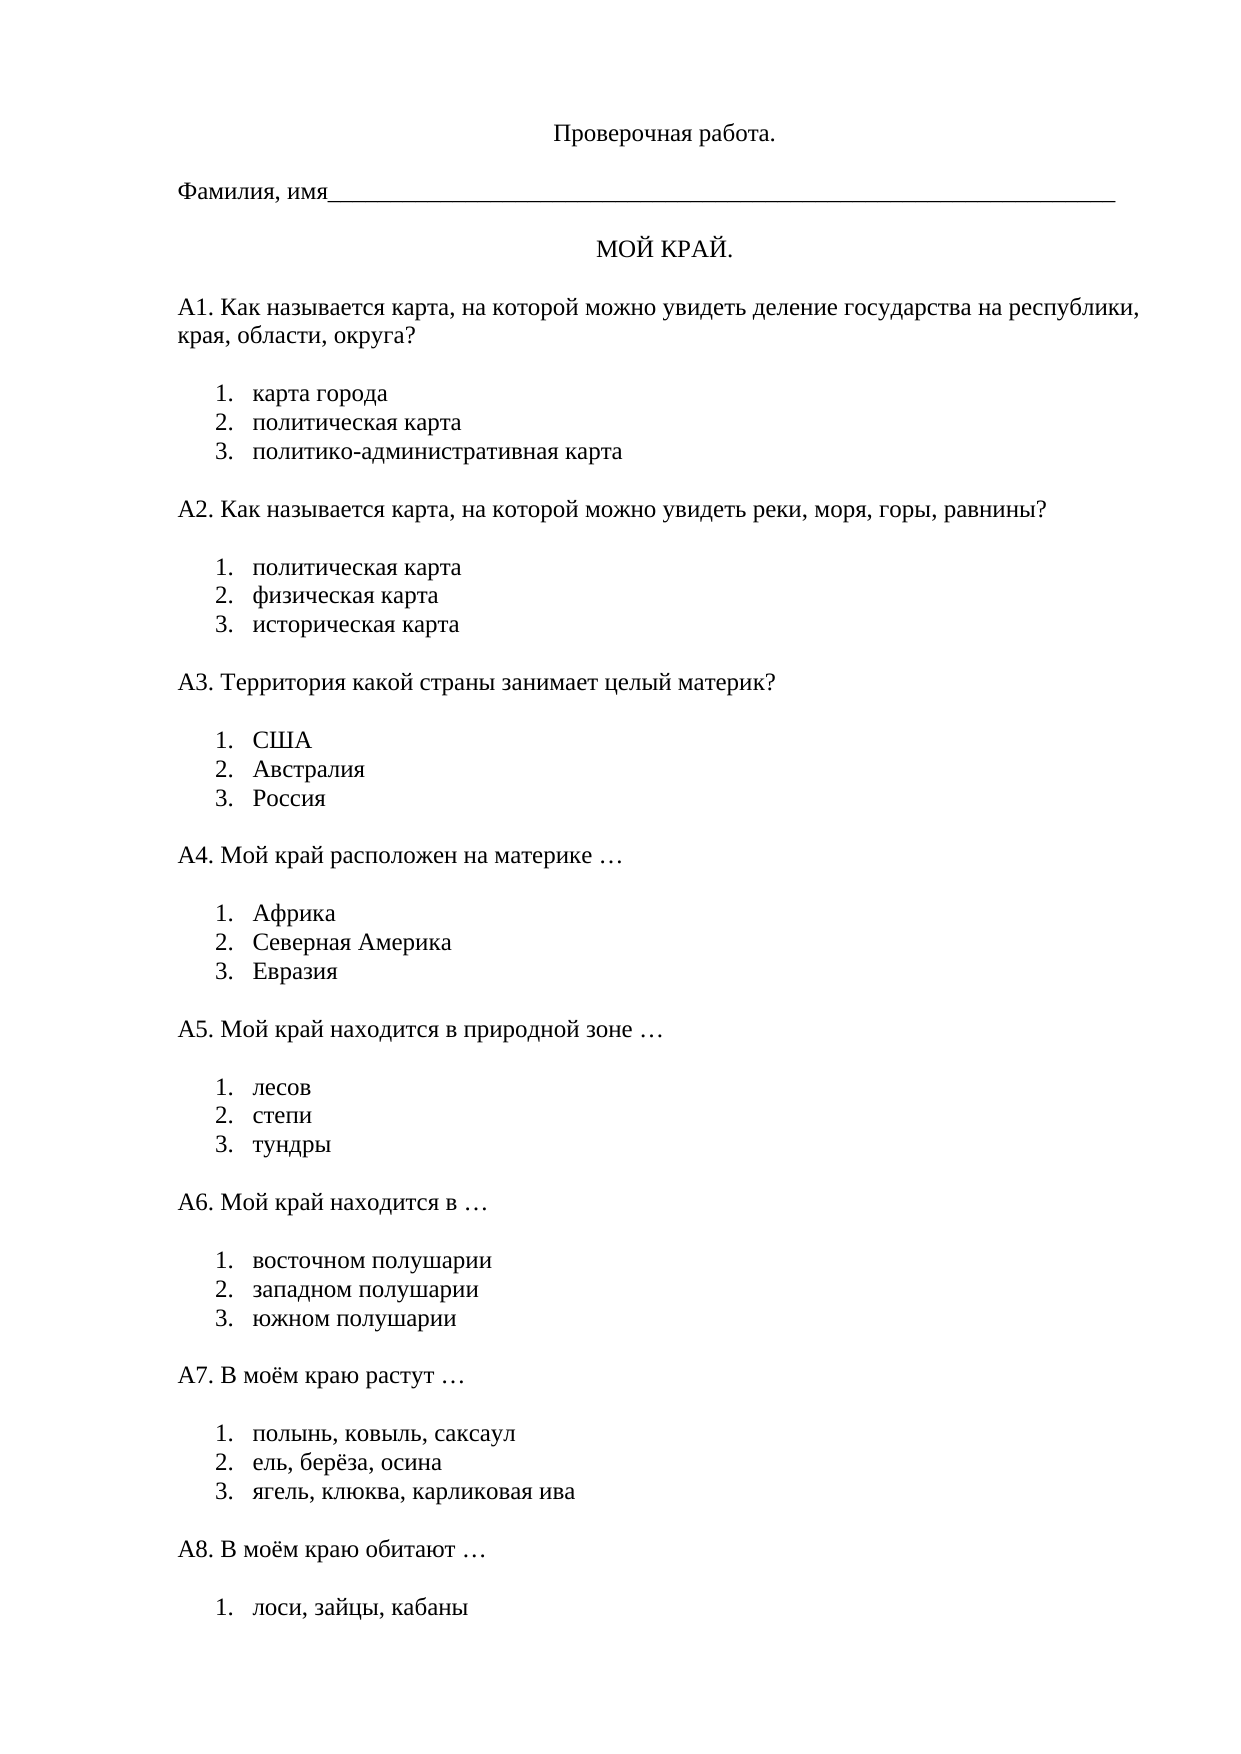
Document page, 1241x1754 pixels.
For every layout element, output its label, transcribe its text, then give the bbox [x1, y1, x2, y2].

list восточном полушарии [215, 1245, 1152, 1274]
list тундры [215, 1129, 1152, 1158]
list Россия [215, 783, 1152, 811]
text Фамилия, имя_______________________________________________________________ [177, 176, 1152, 205]
list Северная Америка [215, 927, 1152, 956]
text А4. Мой край расположен на материке … [177, 841, 1152, 869]
list полынь, ковыль, саксаул [215, 1418, 1152, 1447]
list ягель, клюква, карликовая ива [215, 1476, 1152, 1505]
text А1. Как называется карта, на которой можно увидеть деление государства на республики, края, области, округа? [177, 292, 1152, 349]
list политическая карта [215, 407, 1152, 436]
list Евразия [215, 956, 1152, 985]
text А6. Мой край находится в … [177, 1187, 1152, 1216]
list политико-административная карта [215, 436, 1152, 465]
list политическая карта [215, 552, 1152, 581]
list степи [215, 1101, 1152, 1129]
text А5. Мой край находится в природной зоне … [177, 1014, 1152, 1043]
text А3. Территория какой страны занимает целый материк? [177, 667, 1152, 696]
text А7. В моём краю растут … [177, 1361, 1152, 1389]
text МОЙ КРАЙ. [177, 234, 1152, 263]
text Проверочная работа. [177, 118, 1152, 147]
text А2. Как называется карта, на которой можно увидеть реки, моря, горы, равнины? [177, 494, 1152, 523]
text А8. В моём краю обитают … [177, 1534, 1152, 1563]
list ель, берёза, осина [215, 1447, 1152, 1476]
list лесов [215, 1072, 1152, 1101]
list США [215, 725, 1152, 754]
list Африка [215, 898, 1152, 927]
list западном полушарии [215, 1274, 1152, 1303]
list карта города [215, 378, 1152, 407]
list южном полушарии [215, 1303, 1152, 1331]
list историческая карта [215, 609, 1152, 638]
list физическая карта [215, 581, 1152, 609]
list лоси, зайцы, кабаны [215, 1592, 1152, 1621]
list Австралия [215, 754, 1152, 783]
